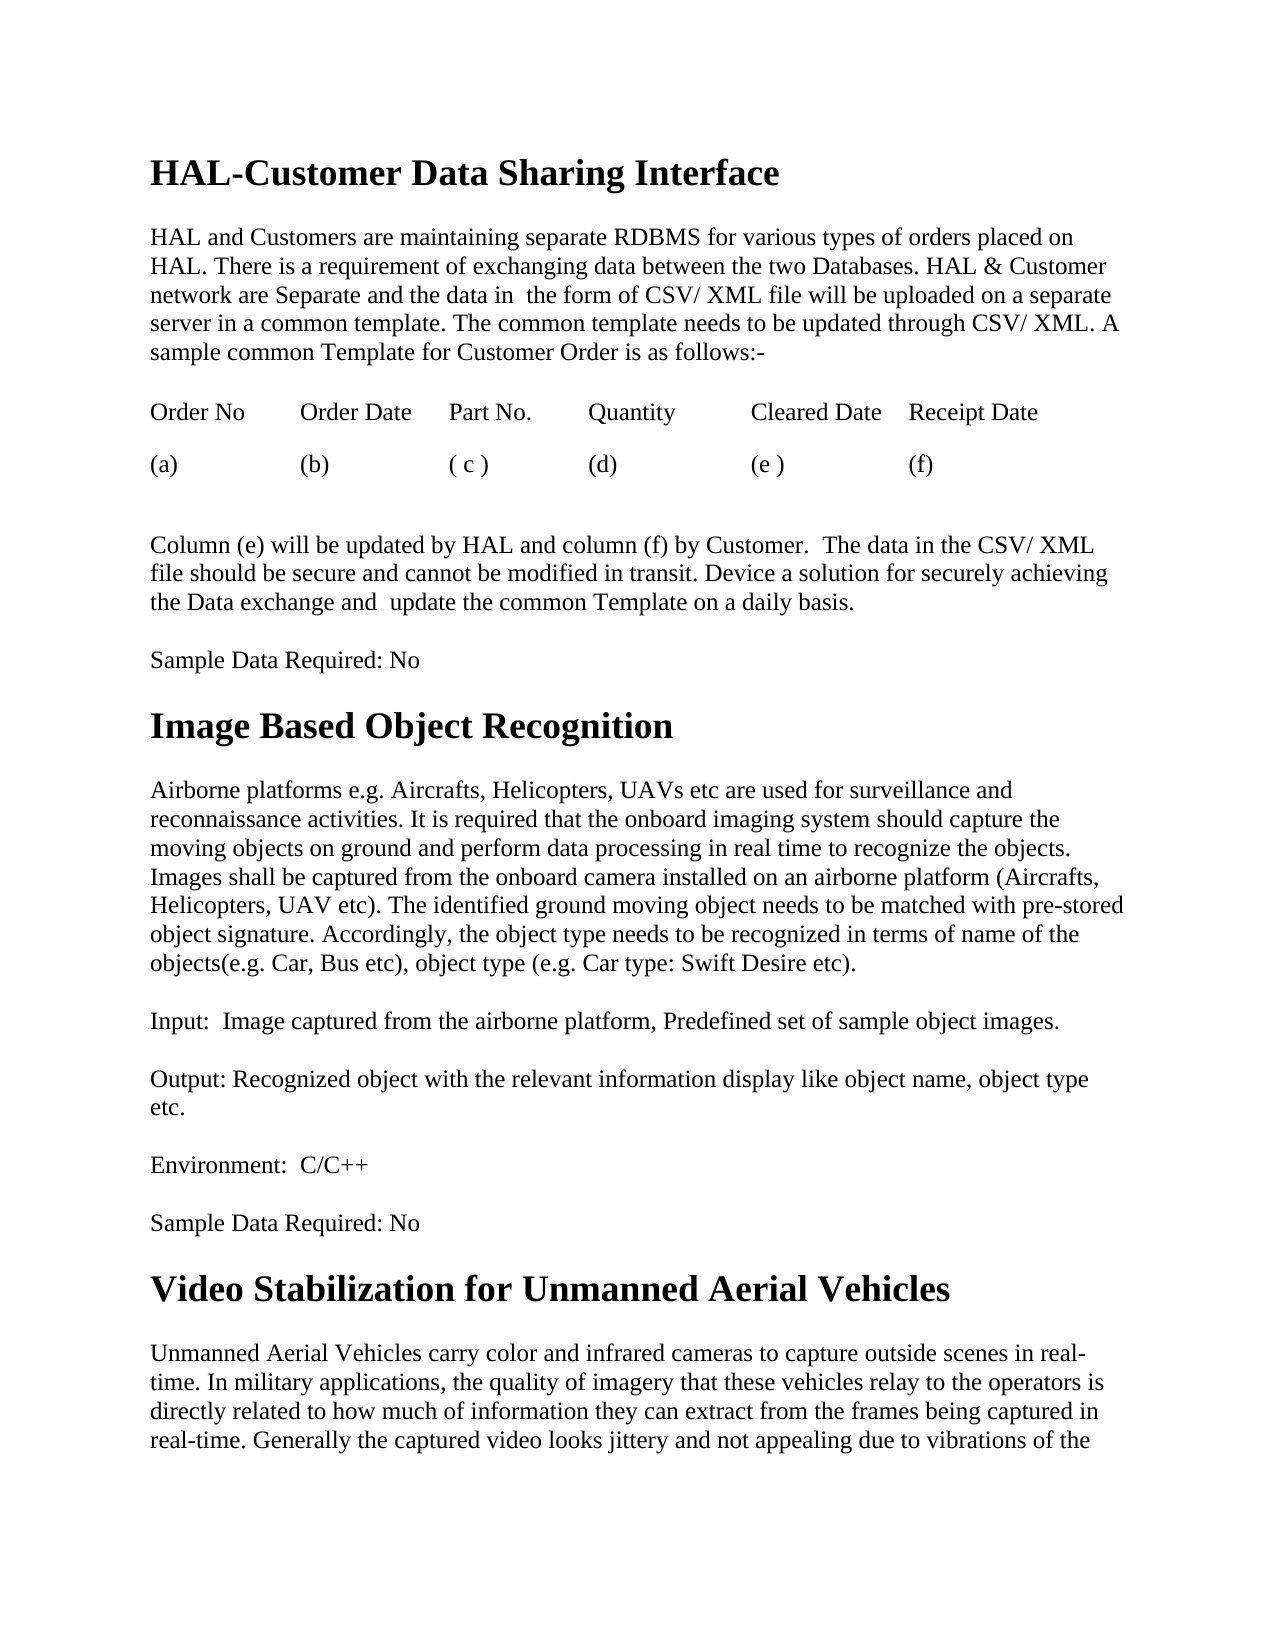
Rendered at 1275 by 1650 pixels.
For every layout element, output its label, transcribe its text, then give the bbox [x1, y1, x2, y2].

text Output: Recognized object with the relevant information display like object name, object type etc. [150, 1064, 1125, 1121]
table_header Receipt Date [907, 395, 1066, 448]
table_cell (f) [907, 448, 1066, 501]
table_cell (a) [149, 448, 298, 501]
table_header Part No. [447, 395, 587, 448]
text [150, 1338, 1125, 1453]
text Airborne platforms e.g. Aircrafts, Helicopters, UAVs etc are used for surveillance and reconnaissance activities. It is required that the onboard imaging system should capture the moving objects on ground and perform data processing in real time to recognize the objects. Images shall be captured from the onboard camera installed on an airborne platform (Aircrafts, Helicopters, UAV etc). The identified ground moving object needs to be matched with pre-stored object signature. Accordingly, the object type needs to be recognized in terms of name of the objects(e.g. Car, Bus etc), object type (e.g. Car type: Swift Desire etc). [150, 775, 1125, 977]
table_cell (d) [587, 448, 749, 501]
table_cell (e ) [749, 448, 907, 501]
text Image Based Object Recognition [150, 703, 1125, 746]
text Input: Image captured from the airborne platform, Predefined set of sample object images. [150, 1006, 1125, 1034]
table_cell (b) [298, 448, 447, 501]
text Column (e) will be updated by HAL and column (f) by Customer. The data in the CSV/ XML file should be secure and cannot be modified in transit. Device a solution for securely achieving the Data exchange and update the common Template on a daily basis. [150, 530, 1125, 616]
text Video Stabilization for Unmanned Aerial Vehicles [150, 1266, 1125, 1309]
text Sample Data Required: No [150, 1208, 1125, 1237]
text HAL-Customer Data Sharing Interface [150, 150, 1125, 193]
table_header Order No [149, 395, 298, 448]
table_header Order Date [298, 395, 447, 448]
table_header Cleared Date [749, 395, 907, 448]
table_cell ( c ) [447, 448, 587, 501]
table_header Quantity [587, 395, 749, 448]
text HAL and Customers are maintaining separate RDBMS for various types of orders placed on HAL. There is a requirement of exchanging data between the two Databases. HAL & Customer network are Separate and the data in the form of CSV/ XML file will be uploaded on a separate server in a common template. The common template needs to be updated through CSV/ XML. A sample common Template for Customer Order is as follows:- [150, 222, 1125, 366]
text Environment: C/C++ [150, 1150, 1125, 1179]
text Sample Data Required: No [150, 645, 1125, 674]
